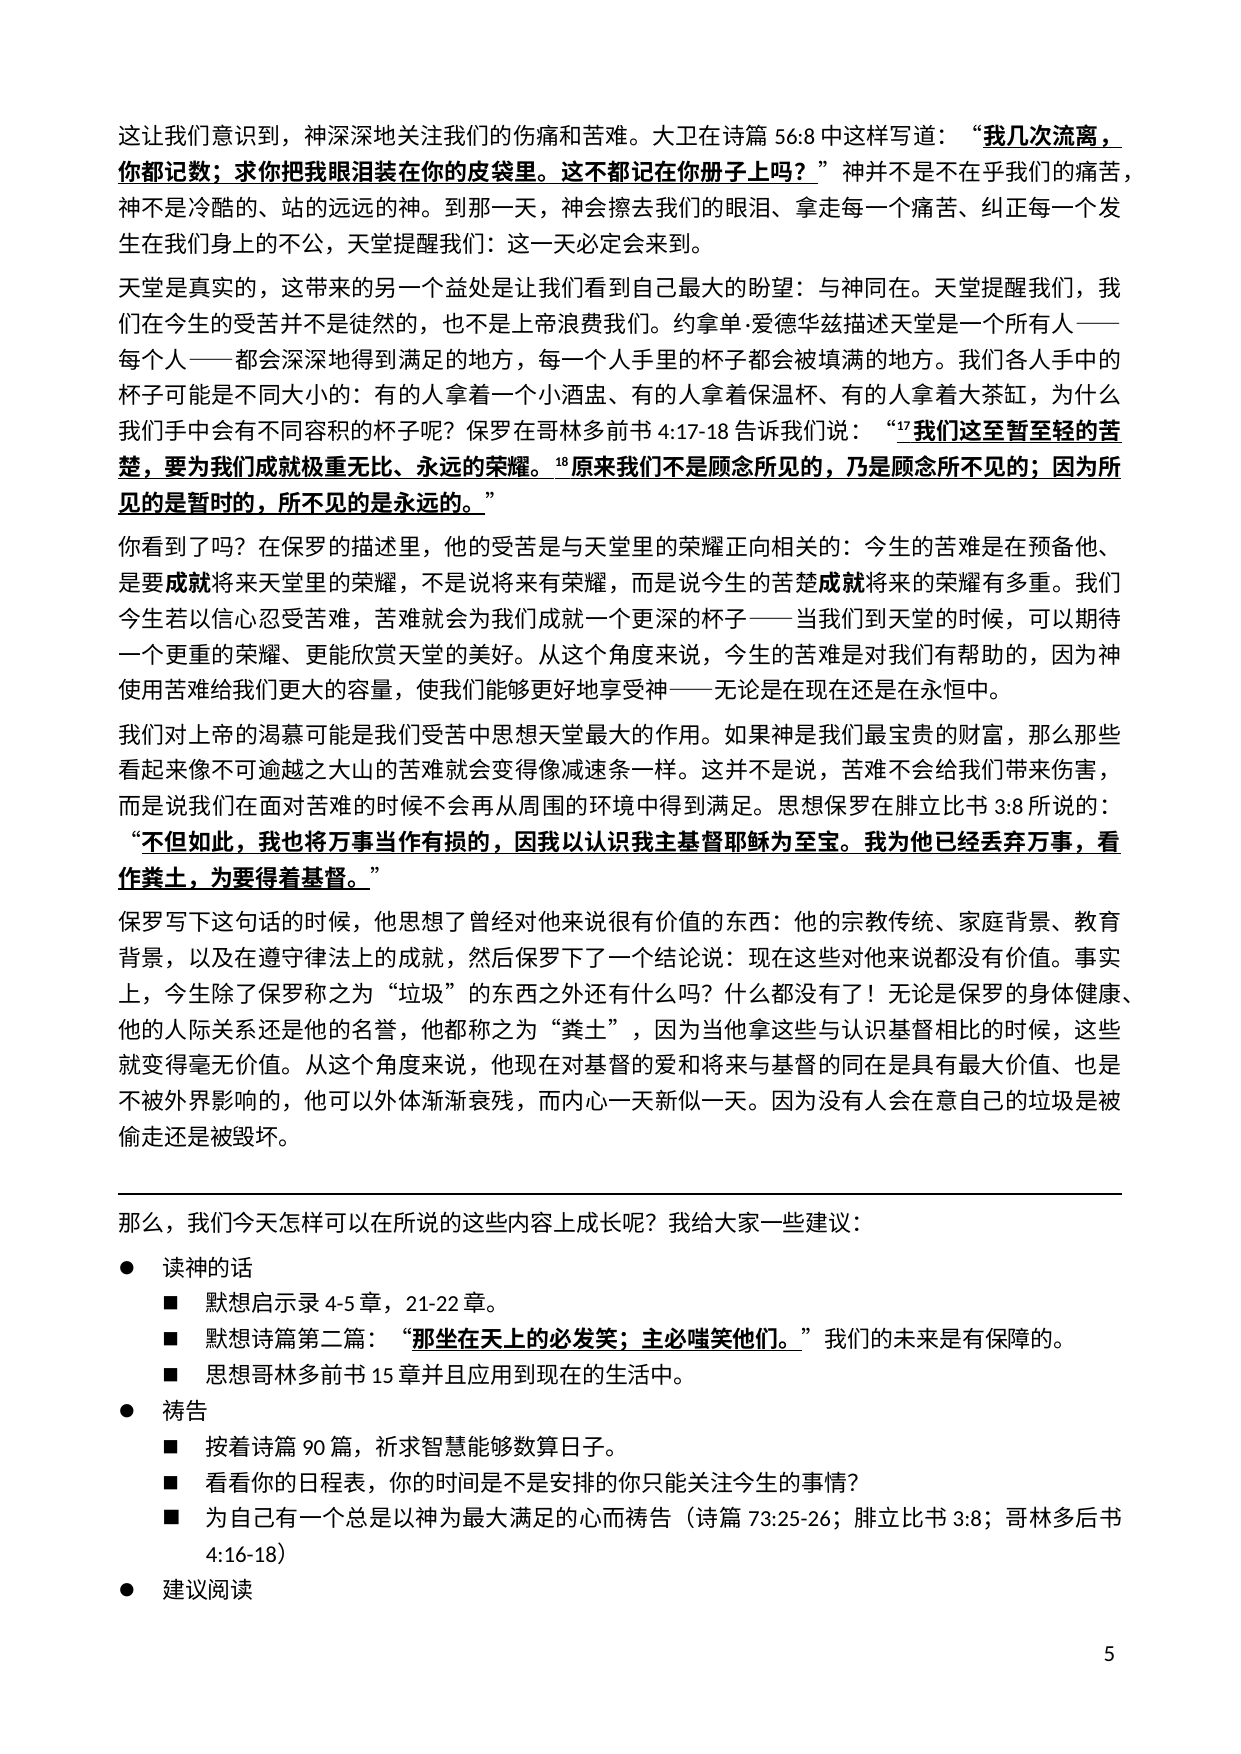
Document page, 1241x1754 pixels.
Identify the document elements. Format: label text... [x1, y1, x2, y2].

list 默想诗篇第二篇：“那坐在天上的必发笑；主必嗤笑他们。”我们的未来是有保障的。 [162, 1321, 1122, 1354]
list 祷告 [118, 1393, 1122, 1426]
text 天堂是真实的，这带来的另一个益处是让我们看到自己最大的盼望：与神同在。天堂提醒我们，我们在今生的受苦并不是徒然的，也不是上帝浪费我们。约拿单·爱德华兹描述天堂是一个所有人——每个人——都会深深地得到满足的地方，每一个人手里的杯子都会被填满的地方。我们各人手中的杯子可能是不同大小的：有的人拿着一个小酒盅、有的人拿着保温杯、有的人拿着大茶缸，为什么我们手中会有不同容积的杯子呢？保罗在哥林多前书4:17-18告诉我们说：“17我们这至暂至轻的苦楚，要为我们成就极重无比、永远的荣耀。18原来我们不是顾念所见的，乃是顾念所不见的；因为所见的是暂时的，所不见的是永远的。” [118, 270, 1122, 518]
list 建议阅读 [118, 1572, 1122, 1605]
text 我们对上帝的渴慕可能是我们受苦中思想天堂最大的作用。如果神是我们最宝贵的财富，那么那些看起来像不可逾越之大山的苦难就会变得像减速条一样。这并不是说，苦难不会给我们带来伤害，而是说我们在面对苦难的时候不会再从周围的环境中得到满足。思想保罗在腓立比书3:8所说的：“不但如此，我也将万事当作有损的，因我以认识我主基督耶稣为至宝。我为他已经丢弃万事，看作粪土，为要得着基督。” [118, 716, 1122, 893]
list 按着诗篇90篇，祈求智慧能够数算日子。 [162, 1429, 1122, 1462]
list 为自己有一个总是以神为最大满足的心而祷告（诗篇73:25-26；腓立比书3:8；哥林多后书4:16-18） [162, 1500, 1122, 1569]
text 保罗写下这句话的时候，他思想了曾经对他来说很有价值的东西：他的宗教传统、家庭背景、教育背景，以及在遵守律法上的成就，然后保罗下了一个结论说：现在这些对他来说都没有价值。事实上，今生除了保罗称之为“垃圾”的东西之外还有什么吗？什么都没有了！无论是保罗的身体健康、他的人际关系还是他的名誉，他都称之为“粪土”，因为当他拿这些与认识基督相比的时候，这些就变得毫无价值。从这个角度来说，他现在对基督的爱和将来与基督的同在是具有最大价值、也是不被外界影响的，他可以外体渐渐衰残，而内心一天新似一天。因为没有人会在意自己的垃圾是被偷走还是被毁坏。 [118, 904, 1122, 1152]
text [118, 118, 1122, 259]
list 读神的话 [118, 1249, 1122, 1283]
list 看看你的日程表，你的时间是不是安排的你只能关注今生的事情？ [162, 1464, 1122, 1498]
text 那么，我们今天怎样可以在所说的这些内容上成长呢？我给大家一些建议： [118, 1205, 1122, 1238]
list 默想启示录4-5章，21-22章。 [162, 1285, 1122, 1318]
text 你看到了吗？在保罗的描述里，他的受苦是与天堂里的荣耀正向相关的：今生的苦难是在预备他、是要成就将来天堂里的荣耀，不是说将来有荣耀，而是说今生的苦楚成就将来的荣耀有多重。我们今生若以信心忍受苦难，苦难就会为我们成就一个更深的杯子——当我们到天堂的时候，可以期待一个更重的荣耀、更能欣赏天堂的美好。从这个角度来说，今生的苦难是对我们有帮助的，因为神使用苦难给我们更大的容量，使我们能够更好地享受神——无论是在现在还是在永恒中。 [118, 529, 1122, 706]
list 思想哥林多前书15章并且应用到现在的生活中。 [162, 1357, 1122, 1390]
